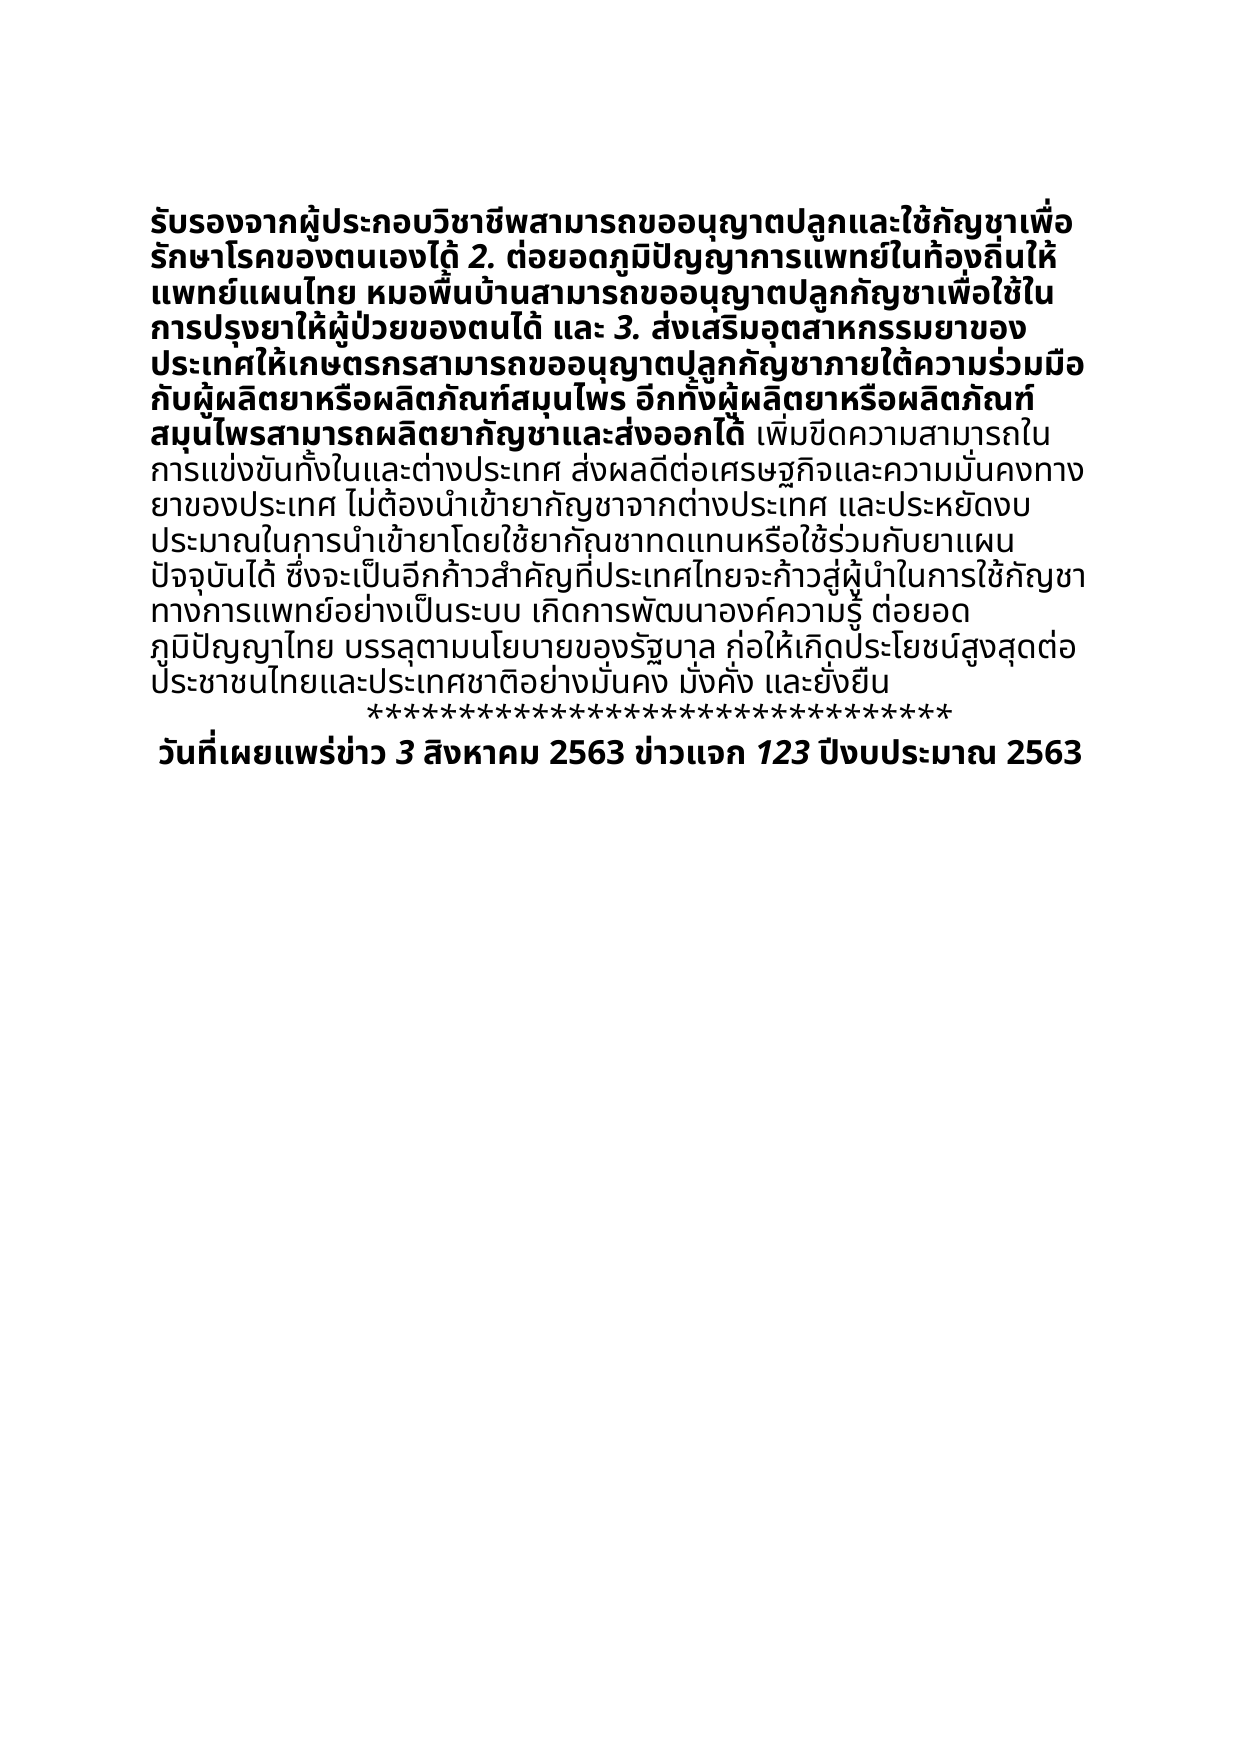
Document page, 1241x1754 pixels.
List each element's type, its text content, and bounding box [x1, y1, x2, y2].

text ******************************** [150, 701, 1090, 736]
text วันที่เผยแพร่ข่าว 3 สิงหาคม 2563 ข่าวแจก 123 ปีงบประมาณ 2563 [150, 736, 1090, 772]
